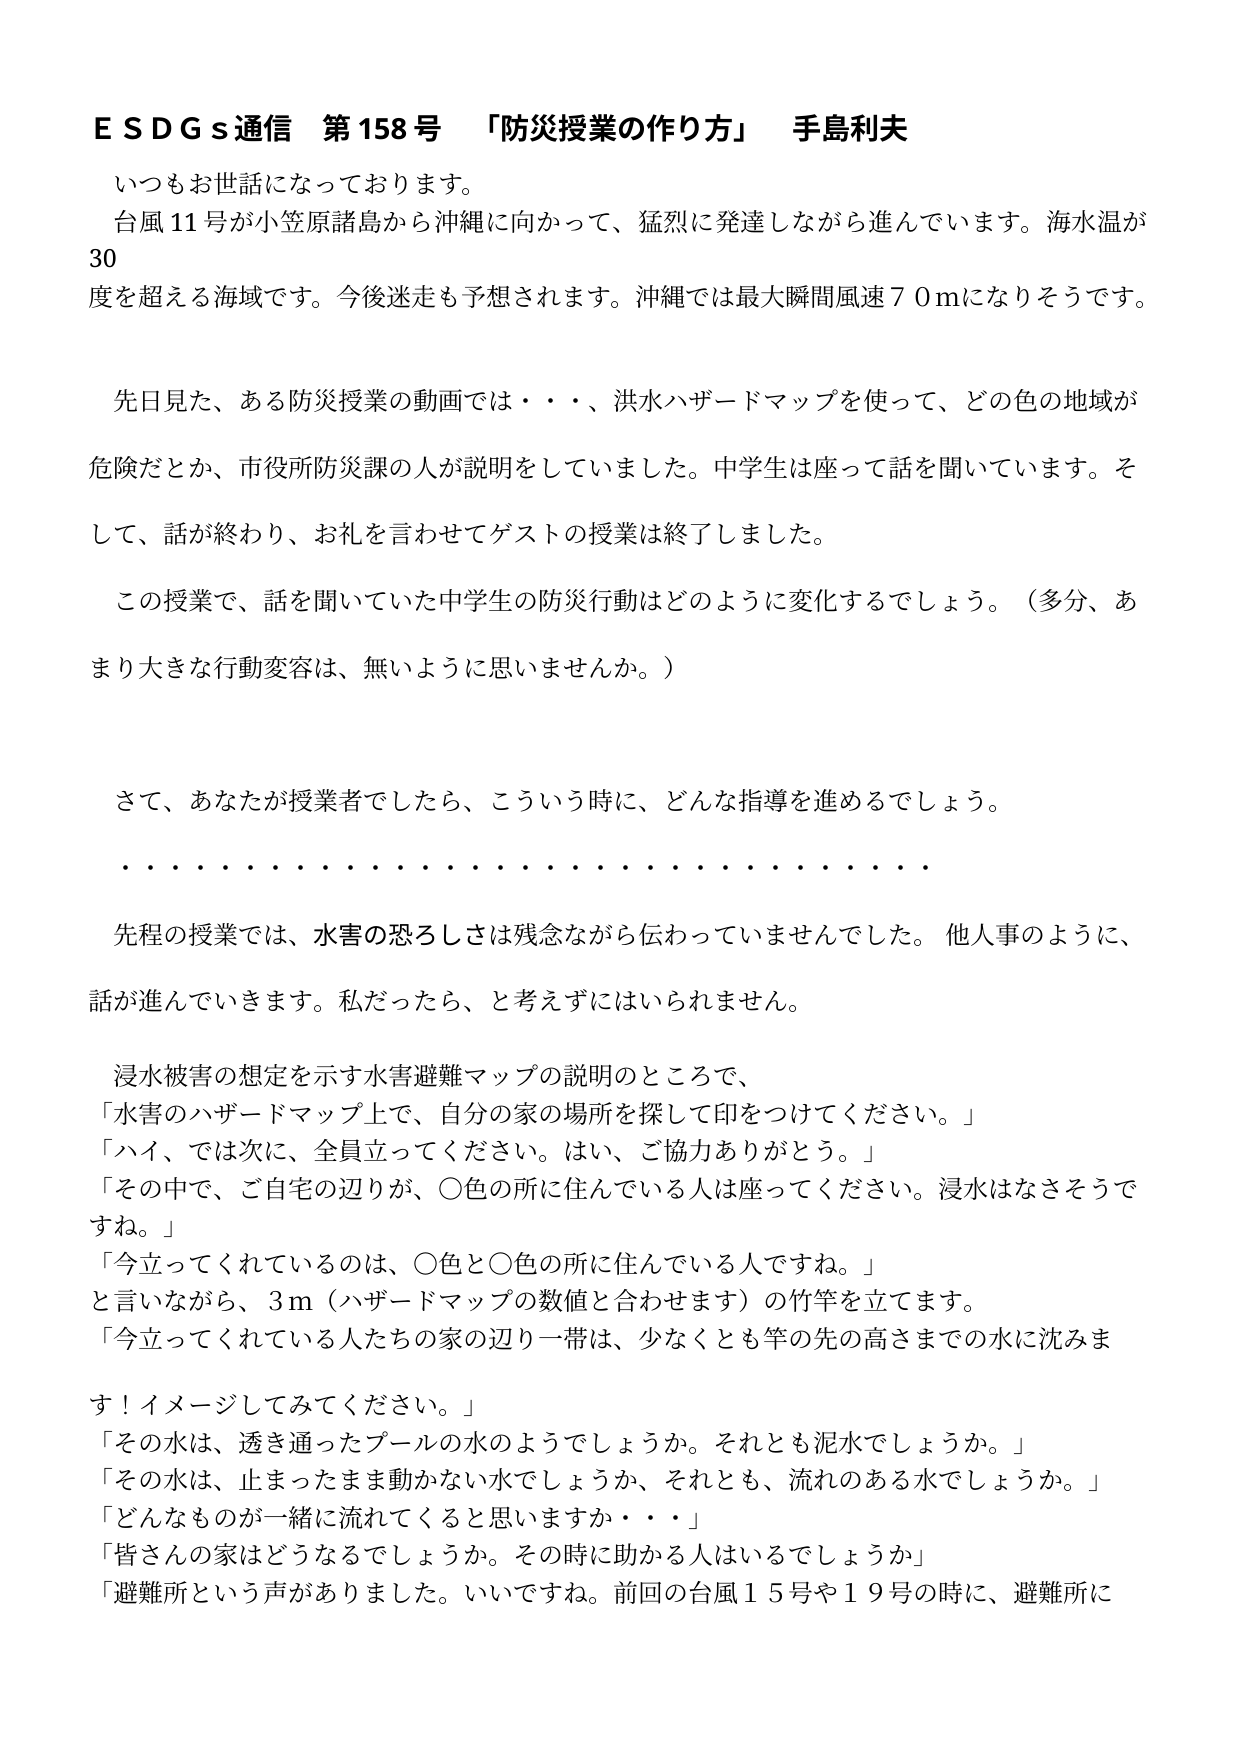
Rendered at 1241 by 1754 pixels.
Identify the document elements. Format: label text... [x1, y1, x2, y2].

text この授業で、話を聞いていた中学生の防災行動はどのように変化するでしょう。（多分、あ [89, 581, 1152, 619]
text す！イメージしてみてください。」 「その水は、透き通ったプールの水のようでしょうか。それとも泥水でしょうか。」 「その水は、止まったまま動かない水でしょうか、それとも、流れのある水でしょうか。」 「どんなものが一緒に流れてくると思いますか・・・」 「皆さんの家はどうなるでしょうか。その時に助かる人はいるでしょうか」 「避難所という声がありました。いいですね。前回の台風１５号や１９号の時に、避難所に [89, 1385, 1152, 1610]
text 度を超える海域です。今後迷走も予想されます。沖縄では最大瞬間風速７０ｍになりそうです。 [89, 277, 1152, 314]
text 先程の授業では、水害の恐ろしさは残念ながら伝わっていませんでした。 他人事のように、 [89, 914, 1152, 952]
text まり大きな行動変容は、無いように思いませんか。） [89, 648, 1152, 685]
text ＥＳＤＧｓ通信 第158号 「防災授業の作り方」 手島利夫 [89, 89, 1152, 164]
text ・・・・・・・・・・・・・・・・・・・・・・・・・・・・・・・・・ [89, 848, 1152, 885]
text 話が進んでいきます。私だったら、と考えずにはいられません。 浸水被害の想定を示す水害避難マップの説明のところで、 「水害のハザードマップ上で、自分の家の場所を探して印をつけてください。」 「ハイ、では次に、全員立ってください。はい、ご協力ありがとう。」 「その中で、ご自宅の辺りが、〇色の所に住んでいる人は座ってください。浸水はなさそうですね。」 「今立ってくれているのは、〇色と〇色の所に住んでいる人ですね。」 と言いながら、３ｍ（ハザードマップの数値と合わせます）の竹竿を立てます。 「今立ってくれている人たちの家の辺り一帯は、少なくとも竿の先の高さまでの水に沈みま [89, 981, 1152, 1356]
text いつもお世話になっております。 [89, 164, 1152, 202]
text さて、あなたが授業者でしたら、こういう時に、どんな指導を進めるでしょう。 [89, 781, 1152, 819]
text 台風11号が小笠原諸島から沖縄に向かって、猛烈に発達しながら進んでいます。海水温が30 [89, 202, 1152, 277]
text 先日見た、ある防災授業の動画では・・・、洪水ハザードマップを使って、どの色の地域が [89, 381, 1152, 419]
text して、話が終わり、お礼を言わせてゲストの授業は終了しました。 [89, 514, 1152, 552]
text 危険だとか、市役所防災課の人が説明をしていました。中学生は座って話を聞いています。そ [89, 448, 1152, 485]
